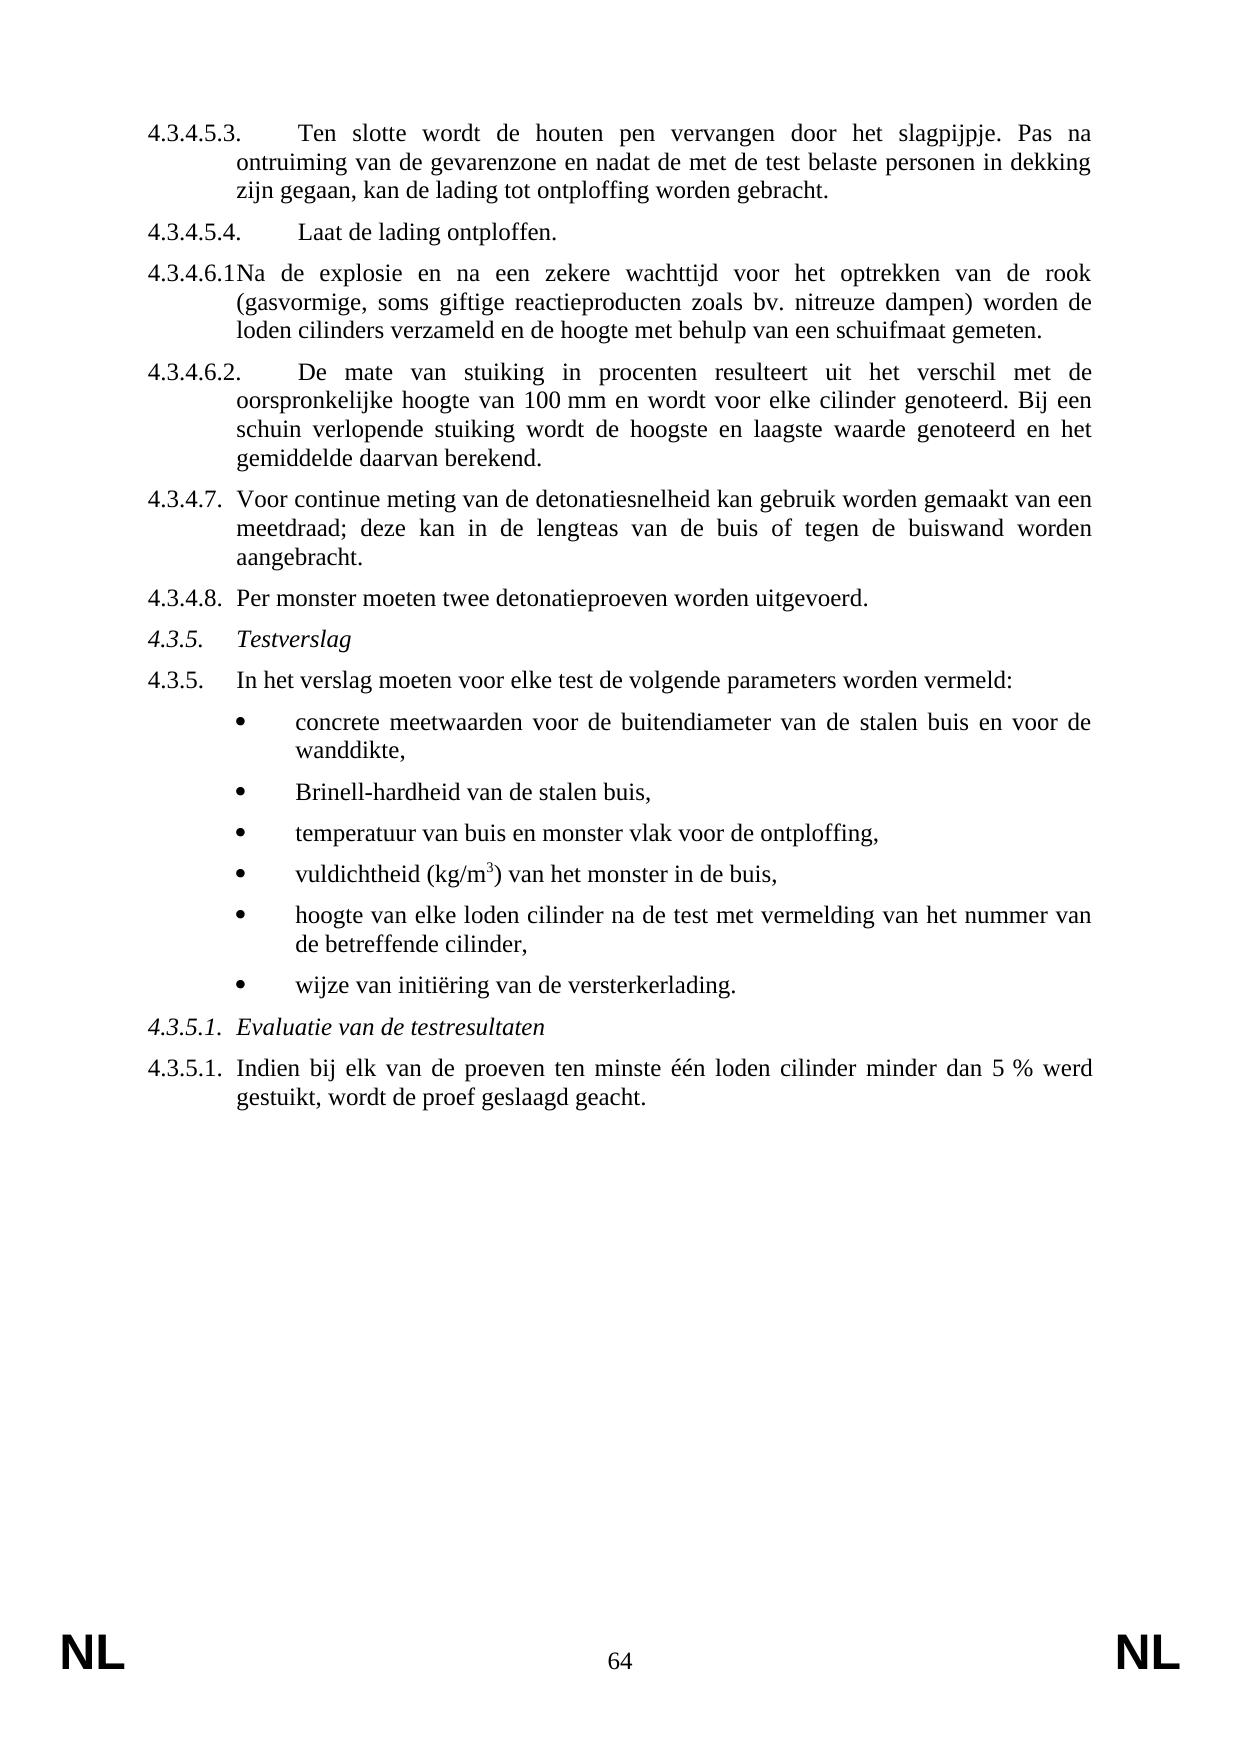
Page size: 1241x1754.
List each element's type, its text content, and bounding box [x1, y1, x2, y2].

text 4.3.4.6.2. De mate van stuiking in procenten resulteert uit het verschil met de oorspronkelijke hoogte van 100 mm en wordt voor elke cilinder genoteerd. Bij een schuin verlopende stuiking wordt de hoogste en laagste waarde genoteerd en het gemiddelde daarvan berekend. [148, 357, 1093, 472]
text Brinell-hardheid van de stalen buis, [236, 777, 1093, 806]
text 4.3.4.8. Per monster moeten twee detonatieproeven worden uitgevoerd. [148, 583, 1093, 612]
text vuldichtheid (kg/m3) van het monster in de buis, [236, 859, 1093, 888]
text temperatuur van buis en monster vlak voor de ontploffing, [236, 818, 1093, 847]
subtitle 4.3.5.1. Evaluatie van de testresultaten [148, 1012, 1093, 1041]
text 4.3.5. In het verslag moeten voor elke test de volgende parameters worden vermeld: [148, 666, 1093, 694]
text 4.3.4.5.3. Ten slotte wordt de houten pen vervangen door het slagpijpje. Pas na ontruiming van de gevarenzone en nadat de met de test belaste personen in dekking zijn gegaan, kan de lading tot ontploffing worden gebracht. [148, 118, 1093, 204]
text 4.3.4.5.4. Laat de lading ontploffen. [148, 217, 1093, 246]
text 4.3.4.6.1 Na de explosie en na een zekere wachttijd voor het optrekken van de rook (gasvormige, soms giftige reactieproducten zoals bv. nitreuze dampen) worden de loden cilinders verzameld en de hoogte met behulp van een schuifmaat gemeten. [148, 258, 1093, 344]
text hoogte van elke loden cilinder na de test met vermelding van het nummer van de betreffende cilinder, [236, 901, 1093, 958]
text 4.3.4.7. Voor continue meting van de detonatiesnelheid kan gebruik worden gemaakt van een meetdraad; deze kan in de lengteas van de buis of tegen de buiswand worden aangebracht. [148, 484, 1093, 571]
text wijze van initiëring van de versterkerlading. [236, 971, 1093, 999]
subtitle 4.3.5. Testverslag [148, 624, 1093, 653]
text 4.3.5.1. Indien bij elk van de proeven ten minste één loden cilinder minder dan 5 % werd gestuikt, wordt de proef geslaagd geacht. [148, 1053, 1093, 1111]
text concrete meetwaarden voor de buitendiameter van de stalen buis en voor de wanddikte, [236, 707, 1093, 764]
